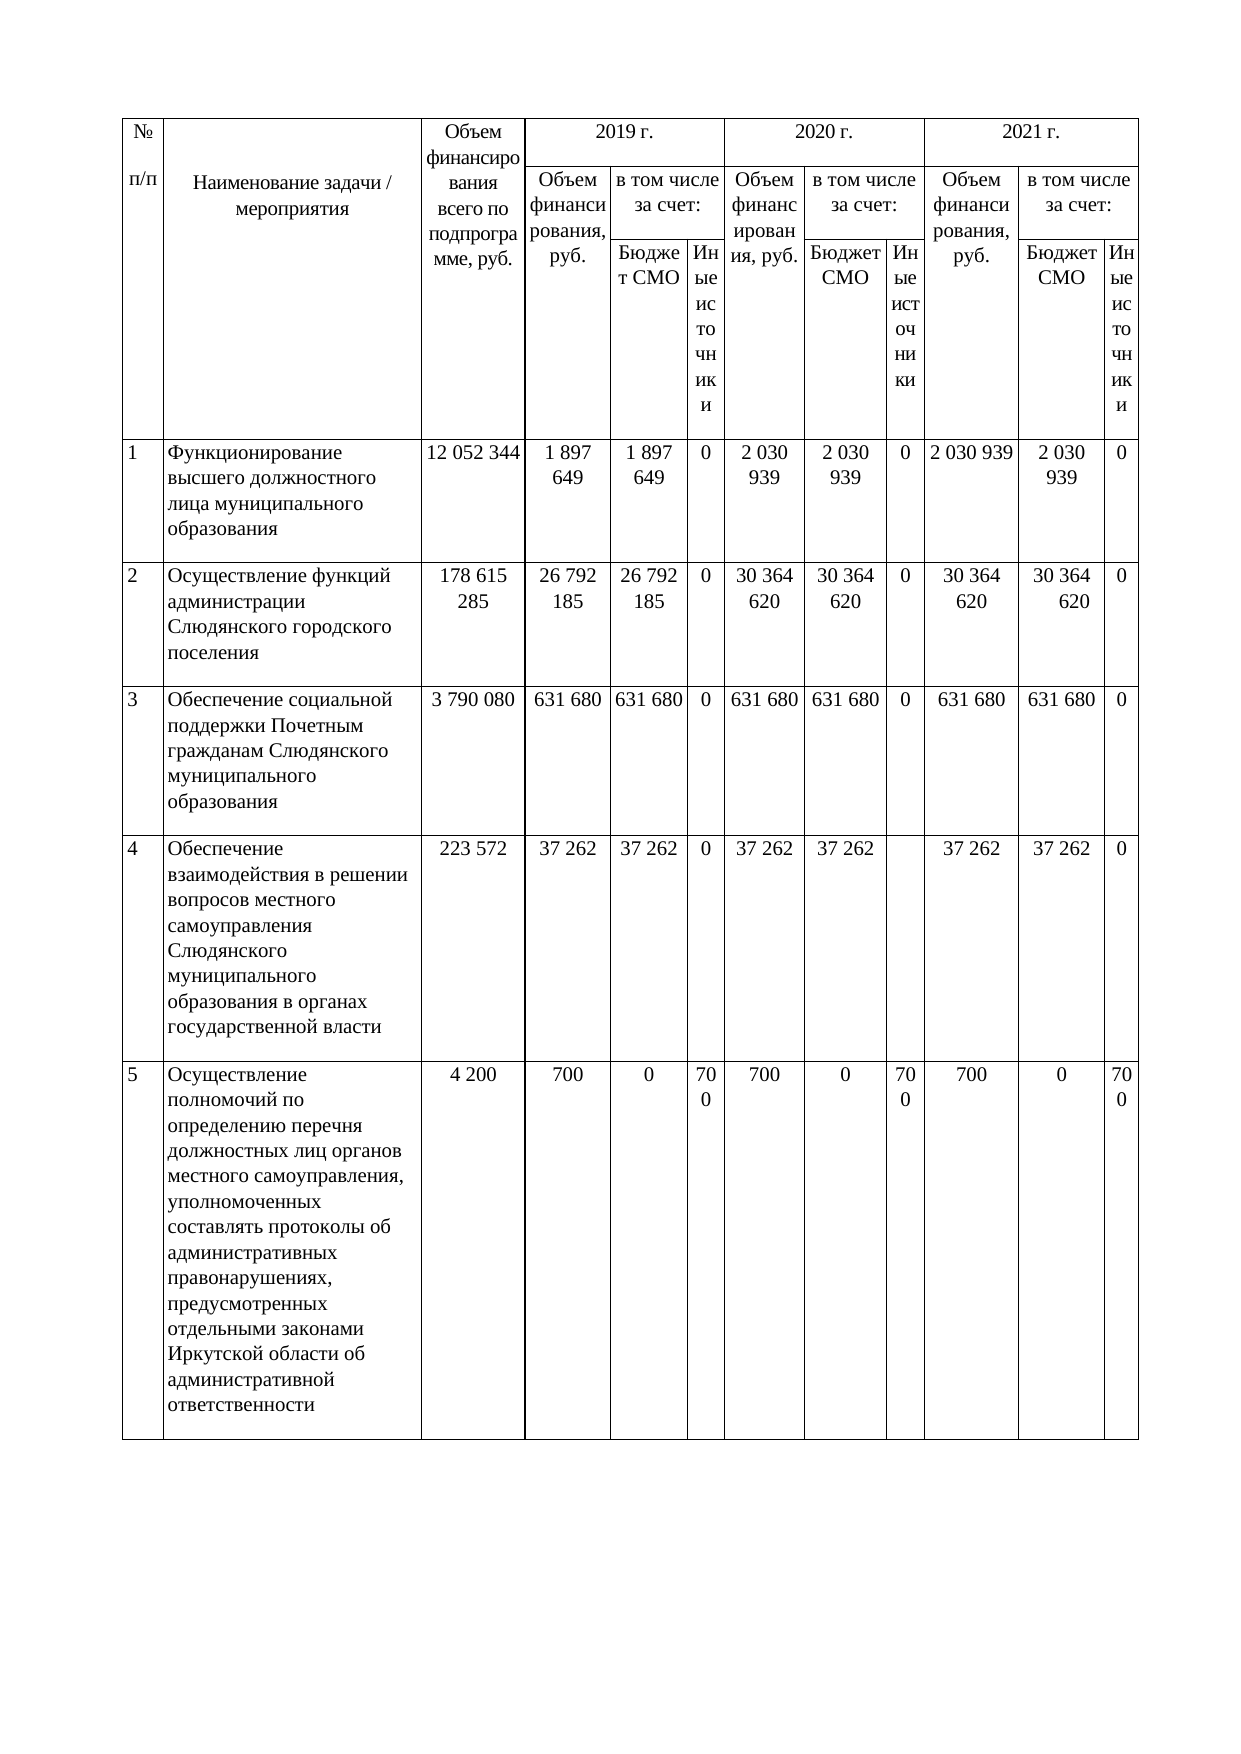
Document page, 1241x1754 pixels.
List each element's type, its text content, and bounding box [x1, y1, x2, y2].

table_cell Объем финансирования, руб. [725, 167, 804, 438]
table_header № п/п [123, 119, 163, 438]
table_cell 2 030 939 [725, 440, 804, 562]
table_cell 0 [887, 687, 924, 835]
table_header 2019 г. [526, 119, 724, 166]
table_cell 223 572 [422, 836, 524, 1061]
table_cell 1 897 649 [526, 440, 610, 562]
table_cell Осуществление полномочий по определению перечня должностных лиц органов местного самоуправления, уполномоченных составлять протоколы об административных правонарушениях, предусмотренных отдельными законами Иркутской области об административной ответственности [164, 1062, 421, 1438]
table_cell 26 792 185 [526, 563, 610, 686]
table_cell в том числе за счет: [805, 167, 924, 238]
table_cell 700 [887, 1062, 924, 1438]
table_cell 0 [1019, 1062, 1104, 1438]
table_cell 0 [1105, 563, 1138, 686]
table_cell 700 [925, 1062, 1018, 1438]
table_cell 0 [805, 1062, 886, 1438]
table_cell 0 [1105, 440, 1138, 562]
table_header Наименование задачи / мероприятия [164, 119, 421, 438]
table_cell 30 364 620 [1019, 563, 1104, 686]
table_cell Иные источники [1105, 240, 1138, 438]
table_cell 0 [688, 687, 724, 835]
table_cell Обеспечение взаимодействия в решении вопросов местного самоуправления Слюдянского муниципального образования в органах государственной власти [164, 836, 421, 1061]
table_cell в том числе за счет: [611, 167, 724, 238]
table_cell 700 [725, 1062, 804, 1438]
table_cell 2 030 939 [925, 440, 1018, 562]
table_cell 0 [1105, 687, 1138, 835]
table_cell 631 680 [526, 687, 610, 835]
table_cell 30 364 620 [805, 563, 886, 686]
table_cell 2 030 939 [805, 440, 886, 562]
table_cell 3 [123, 687, 163, 835]
table_cell 631 680 [925, 687, 1018, 835]
table_cell 30 364 620 [725, 563, 804, 686]
table_header Объем финансирования всего по подпрограмме, руб. [422, 119, 524, 438]
table_cell 5 [123, 1062, 163, 1438]
table_cell 12 052 344 [422, 440, 524, 562]
table_cell 700 [688, 1062, 724, 1438]
table_header 2021 г. [925, 119, 1138, 166]
table_cell 2 030 939 [1019, 440, 1104, 562]
table_cell 26 792 185 [611, 563, 687, 686]
table_cell Бюджет СМО [611, 240, 687, 438]
table_cell 0 [887, 563, 924, 686]
table_cell 37 262 [611, 836, 687, 1061]
table_cell 3 790 080 [422, 687, 524, 835]
table_header 2020 г. [725, 119, 924, 166]
table_cell 631 680 [1019, 687, 1104, 835]
table_cell 37 262 [526, 836, 610, 1061]
table_cell 4 [123, 836, 163, 1061]
table_cell 631 680 [725, 687, 804, 835]
table_cell 37 262 [925, 836, 1018, 1061]
table_cell 0 [688, 563, 724, 686]
table_cell 37 262 [1019, 836, 1104, 1061]
table_cell 1 897 649 [611, 440, 687, 562]
table_cell 700 [526, 1062, 610, 1438]
table_cell Иные источники [688, 240, 724, 438]
table_cell 0 [887, 440, 924, 562]
table_cell Бюджет СМО [805, 240, 886, 438]
table_cell 2 [123, 563, 163, 686]
table_cell 631 680 [805, 687, 886, 835]
table_cell 0 [611, 1062, 687, 1438]
table_cell Объем финансирования, руб. [526, 167, 610, 438]
table_cell 4 200 [422, 1062, 524, 1438]
table_cell 1 [123, 440, 163, 562]
table_cell 178 615 285 [422, 563, 524, 686]
table_cell 37 262 [725, 836, 804, 1061]
table_cell 0 [688, 836, 724, 1061]
table_cell Иные источники [887, 240, 924, 438]
table_cell Объем финансирования, руб. [925, 167, 1018, 438]
table_cell Осуществление функций администрации Слюдянского городского поселения [164, 563, 421, 686]
table_cell 631 680 [611, 687, 687, 835]
table_cell 0 [688, 440, 724, 562]
table_cell Функционирование высшего должностного лица муниципального образования [164, 440, 421, 562]
table_cell Бюджет СМО [1019, 240, 1104, 438]
table_cell 37 262 [805, 836, 886, 1061]
table_cell 700 [1105, 1062, 1138, 1438]
table_cell Обеспечение социальной поддержки Почетным гражданам Слюдянского муниципального образования [164, 687, 421, 835]
table_cell 30 364 620 [925, 563, 1018, 686]
table_cell [887, 836, 924, 1061]
table_cell 0 [1105, 836, 1138, 1061]
table_cell в том числе за счет: [1019, 167, 1138, 238]
